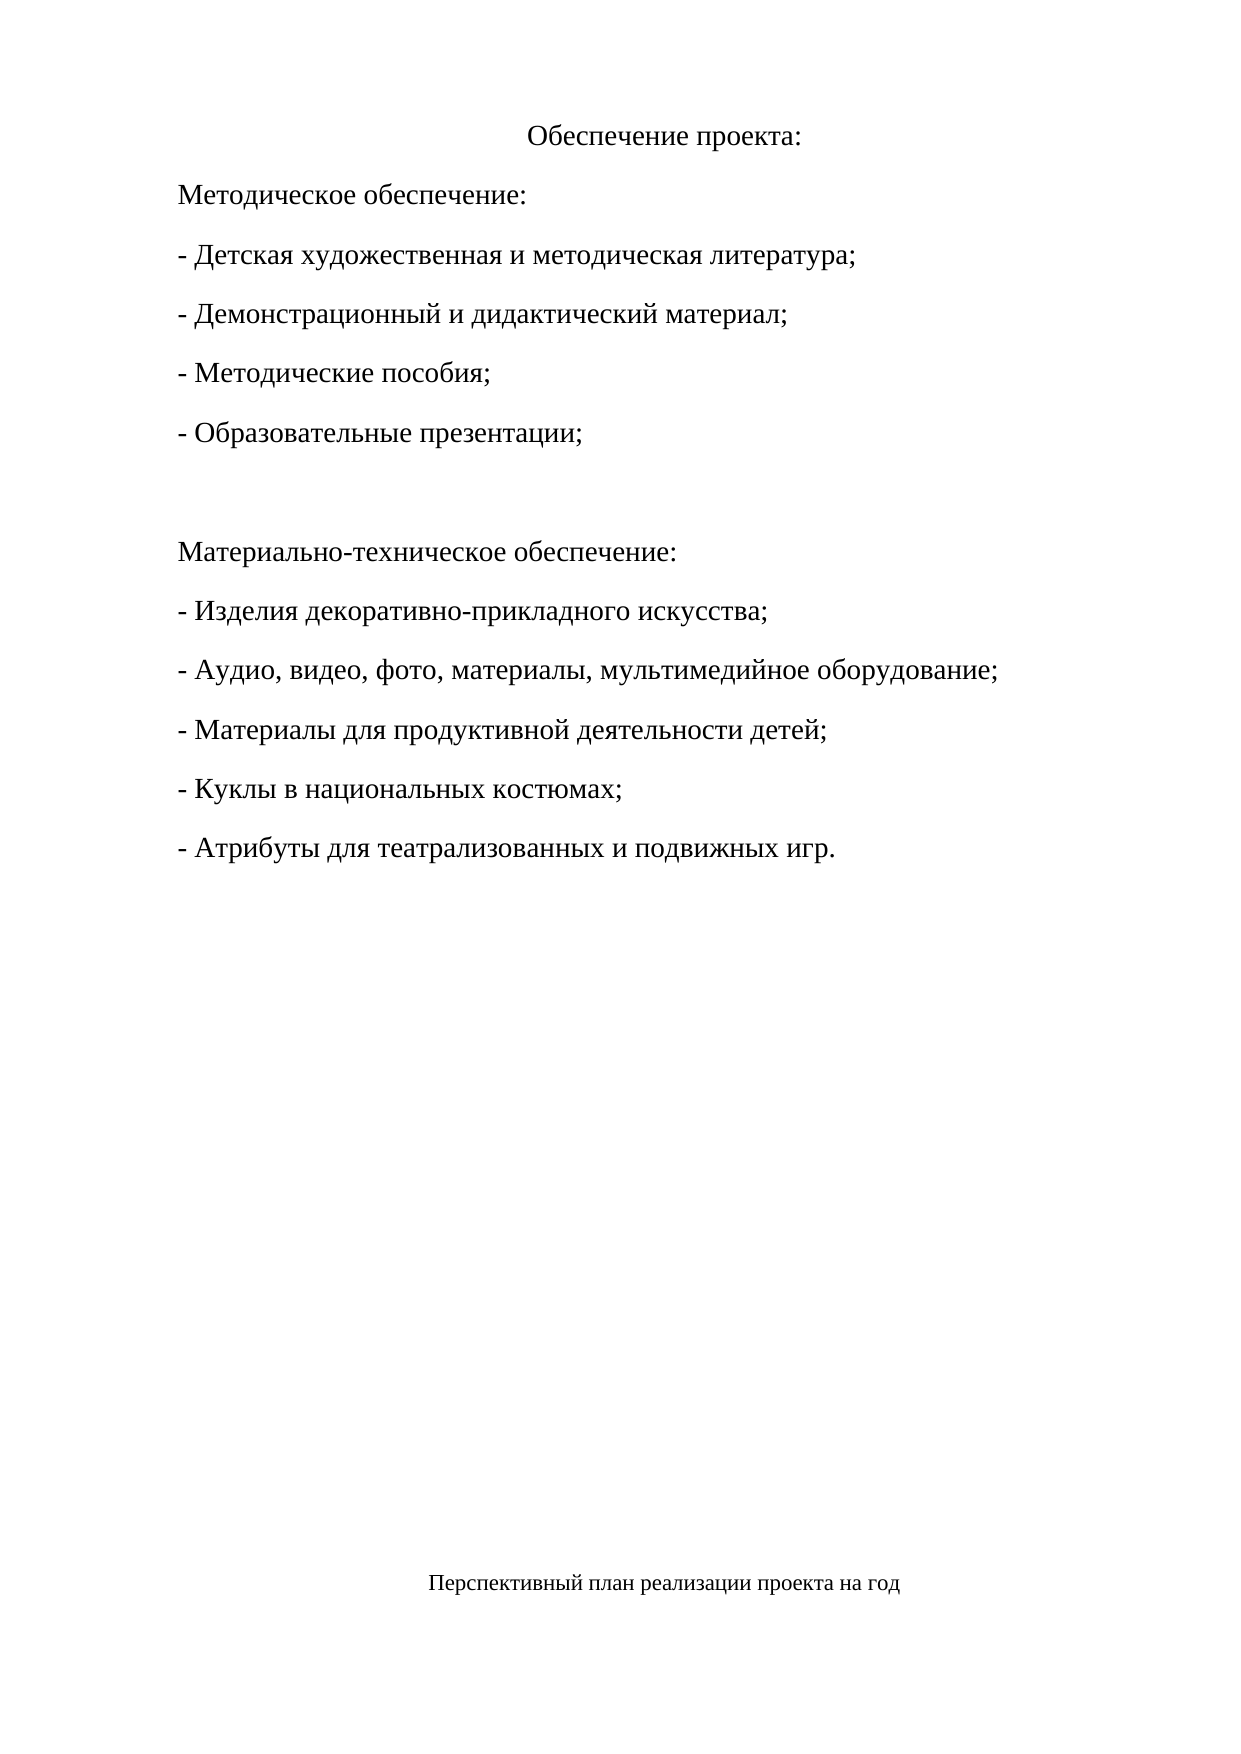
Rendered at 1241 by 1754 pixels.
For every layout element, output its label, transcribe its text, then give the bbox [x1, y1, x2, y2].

text - Методические пособия; [177, 356, 1152, 389]
text - Демонстрационный и дидактический материал; [177, 296, 1152, 330]
text - Материалы для продуктивной деятельности детей; [177, 712, 1152, 745]
text Перспективный план реализации проекта на год [177, 1569, 1152, 1596]
text Методическое обеспечение: [177, 177, 1152, 211]
text - Образовательные презентации; [177, 415, 1152, 448]
text Материально-техническое обеспечение: [177, 534, 1152, 567]
text - Аудио, видео, фото, материалы, мультимедийное оборудование; [177, 652, 1152, 686]
text - Куклы в национальных костюмах; [177, 771, 1152, 805]
text - Изделия декоративно-прикладного искусства; [177, 593, 1152, 627]
text - Детская художественная и методическая литература; [177, 237, 1152, 270]
text - Атрибуты для театрализованных и подвижных игр. [177, 831, 1152, 864]
text Обеспечение проекта: [177, 118, 1152, 152]
